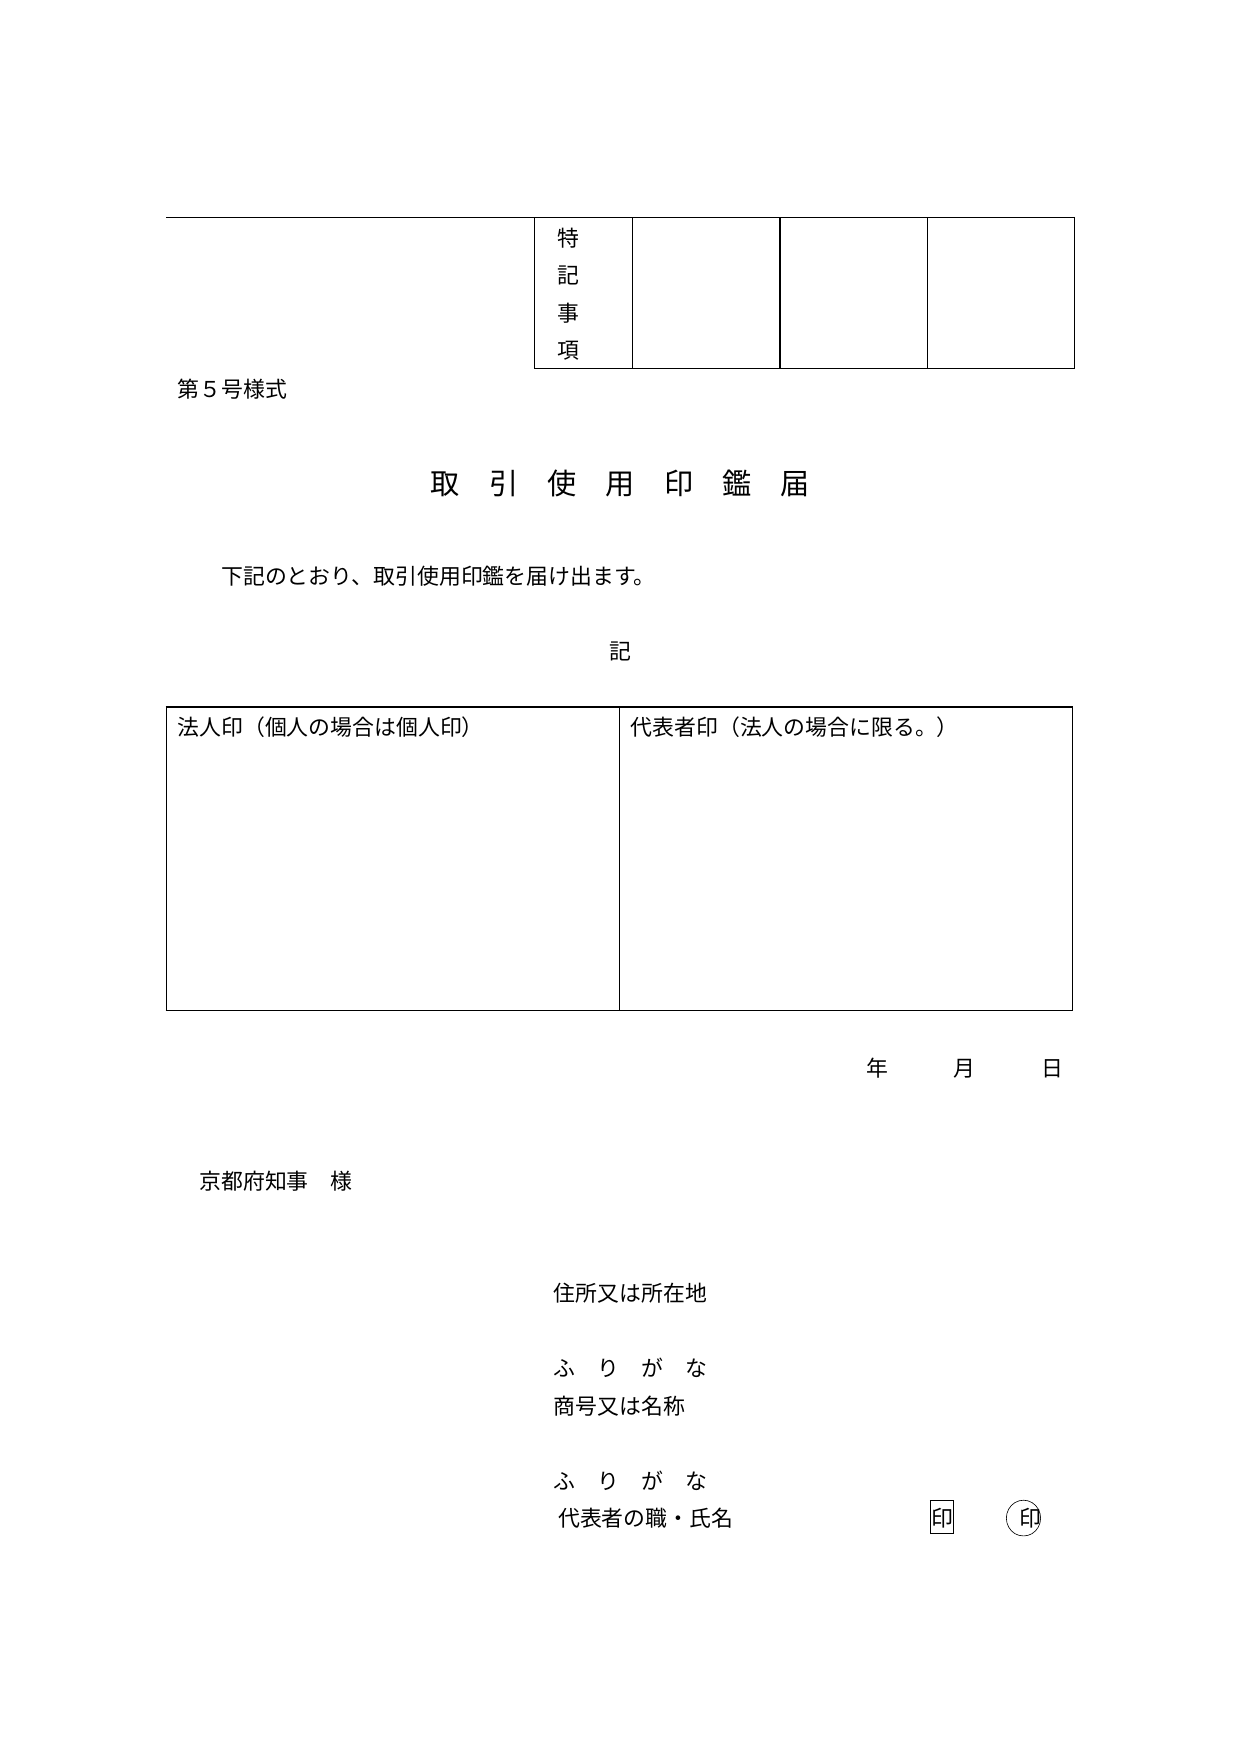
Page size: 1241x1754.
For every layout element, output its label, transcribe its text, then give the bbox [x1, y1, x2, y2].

text 取 引 使 用 印 鑑 届 [177, 444, 1063, 519]
text ふ り が な [553, 1348, 1063, 1386]
text 住所又は所在地 [553, 1273, 1063, 1311]
text 下記のとおり、取引使用印鑑を届け出ます。 [177, 556, 1063, 594]
subtitle 記 [177, 631, 1063, 669]
text 代表者の職・氏名 印 印 [177, 1498, 1041, 1536]
text ふ り が な [553, 1461, 1063, 1498]
table_header 法人印（個人の場合は個人印） [167, 708, 619, 1010]
text 第５号様式 [177, 369, 1063, 406]
text 商号又は名称 [553, 1386, 1063, 1423]
table_cell [633, 218, 779, 368]
text 年 月 日 [177, 1048, 1063, 1086]
text 京都府知事 様 [177, 1161, 1063, 1198]
table_cell [781, 218, 927, 368]
table_cell [928, 218, 1074, 368]
table_header 代表者印（法人の場合に限る。） [620, 708, 1072, 1010]
